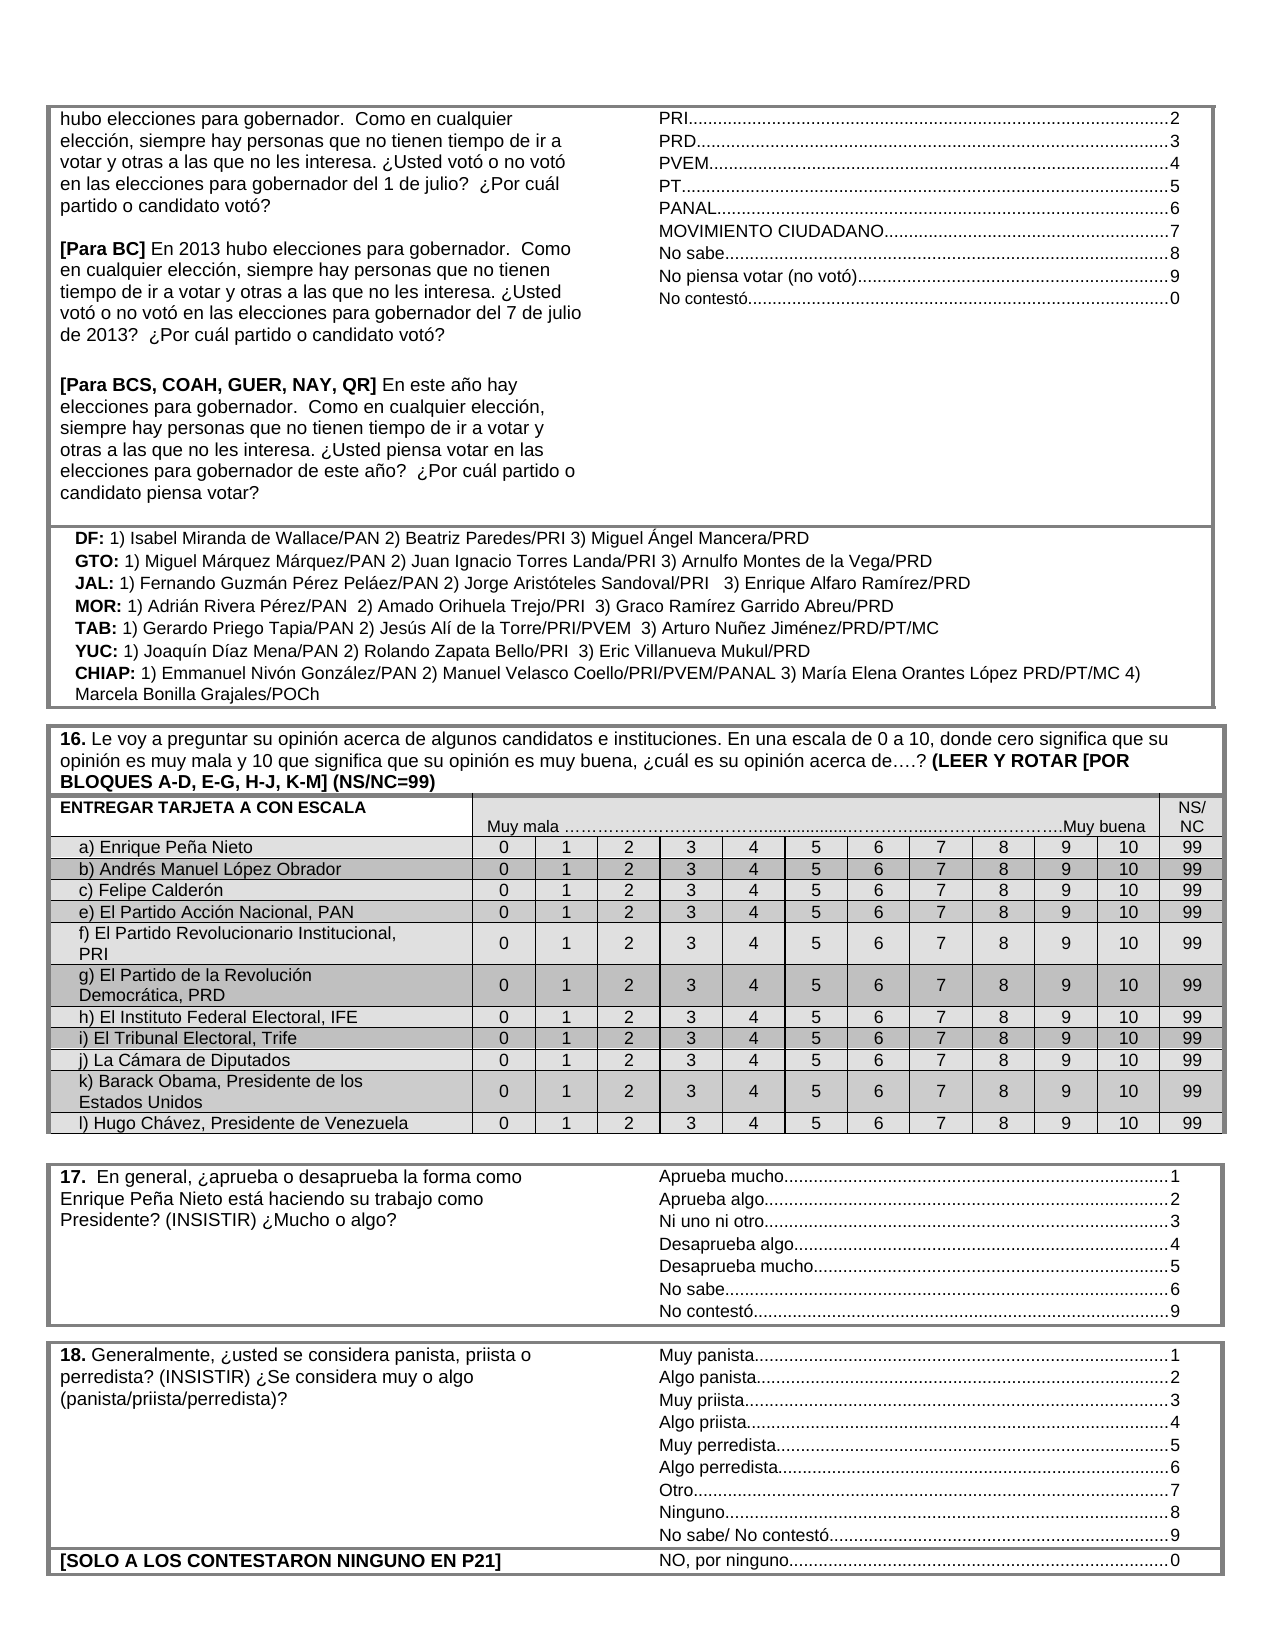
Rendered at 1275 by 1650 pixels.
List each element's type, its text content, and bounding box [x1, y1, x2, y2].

table_header Aprueba mucho 1 Aprueba algo 2 Ni uno ni otro 3 Desaprueba algo 4 Desaprueba mucho 5 No sabe 6 No contestó 9 [636, 1166, 1220, 1324]
table_cell 1 [536, 965, 597, 1006]
table_cell f) El Partido Revolucionario Institucional, PRI [51, 923, 472, 964]
table_cell 7 [910, 923, 972, 964]
table_cell 5 [786, 901, 847, 922]
table_cell 9 [1035, 1113, 1097, 1133]
table_cell 4 [723, 923, 784, 964]
table_cell 5 [786, 1050, 847, 1070]
table_cell 9 [1035, 1071, 1097, 1112]
table_cell 5 [786, 1007, 847, 1027]
table_cell 1 [536, 880, 597, 900]
table_cell 5 [786, 880, 847, 900]
table_cell Muy mala ………………………………..................…………....………..………….Muy buena [473, 798, 1159, 836]
table_header 17. En general, ¿aprueba o desaprueba la forma como Enrique Peña Nieto está haciendo su trabajo como Presidente? (INSISTIR) ¿Mucho o algo? [51, 1166, 636, 1324]
table_cell 6 [848, 837, 909, 857]
table_cell b) Andrés Manuel López Obrador [51, 859, 472, 879]
table_cell 10 [1098, 923, 1159, 964]
table_cell 1 [536, 1028, 597, 1048]
table_cell 1 [536, 1007, 597, 1027]
table_cell 10 [1098, 1113, 1159, 1133]
table_cell 9 [1035, 837, 1097, 857]
table_cell 9 [1035, 1050, 1097, 1070]
table_cell 1 [536, 923, 597, 964]
table_cell 99 [1160, 880, 1222, 900]
table_cell g) El Partido de la Revolución Democrática, PRD [51, 965, 472, 1006]
table_cell 99 [1160, 1113, 1222, 1133]
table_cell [636, 108, 1211, 525]
table_cell 5 [786, 1028, 847, 1048]
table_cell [51, 1550, 636, 1572]
table_cell 8 [973, 1007, 1034, 1027]
table_cell 1 [536, 837, 597, 857]
table_cell 6 [848, 1028, 909, 1048]
table_cell 6 [848, 1007, 909, 1027]
table_cell 7 [910, 1071, 972, 1112]
table_cell 4 [723, 1050, 784, 1070]
table_cell 9 [1035, 880, 1097, 900]
table_cell 0 [473, 837, 535, 857]
table_cell 2 [598, 1007, 659, 1027]
table_cell 0 [473, 923, 535, 964]
table_cell 1 [536, 901, 597, 922]
table_cell 7 [910, 965, 972, 1006]
table_cell 2 [598, 859, 659, 879]
table_cell 7 [910, 837, 972, 857]
table_cell 10 [1098, 965, 1159, 1006]
table_cell 10 [1098, 901, 1159, 922]
table_cell NS/ NC [1160, 798, 1222, 836]
table_cell 8 [973, 901, 1034, 922]
table_cell 2 [598, 965, 659, 1006]
table_cell 5 [786, 923, 847, 964]
table_cell h) El Instituto Federal Electoral, IFE [51, 1007, 472, 1027]
table_cell 2 [598, 1028, 659, 1048]
table_cell 99 [1160, 859, 1222, 879]
table_cell 10 [1098, 880, 1159, 900]
table_cell 3 [661, 923, 722, 964]
table_cell 8 [973, 859, 1034, 879]
table_cell 10 [1098, 1050, 1159, 1070]
table_cell 3 [661, 965, 722, 1006]
table_cell 7 [910, 1113, 972, 1133]
table_cell 5 [786, 965, 847, 1006]
table_cell 1 [536, 1113, 597, 1133]
table_cell 5 [786, 837, 847, 857]
table_cell 99 [1160, 965, 1222, 1006]
table_cell 5 [786, 1113, 847, 1133]
table_cell 9 [1035, 1007, 1097, 1027]
table_cell 0 [473, 880, 535, 900]
table_cell 3 [661, 901, 722, 922]
table_cell 10 [1098, 1071, 1159, 1112]
table_cell 1 [536, 1071, 597, 1112]
table_cell 0 [473, 965, 535, 1006]
table_cell l) Hugo Chávez, Presidente de Venezuela [51, 1113, 472, 1133]
table_cell i) El Tribunal Electoral, Trife [51, 1028, 472, 1048]
table_cell 7 [910, 880, 972, 900]
table_cell 6 [848, 859, 909, 879]
table_cell 6 [848, 901, 909, 922]
table_cell 8 [973, 837, 1034, 857]
table_cell 8 [973, 1028, 1034, 1048]
table_cell 6 [848, 965, 909, 1006]
table_cell DF: 1) Isabel Miranda de Wallace/PAN 2) Beatriz Paredes/PRI 3) Miguel Ángel Mancera/PRD GTO: 1) Miguel Márquez Márquez/PAN 2) Juan Ignacio Torres Landa/PRI 3) Arnulfo Montes de la Vega/PRD JAL: 1) Fernando Guzmán Pérez Peláez/PAN 2) Jorge Aristóteles Sandoval/PRI 3) Enrique Alfaro Ramírez/PRD MOR: 1) Adrián Rivera Pérez/PAN 2) Amado Orihuela Trejo/PRI 3) Graco Ramírez Garrido Abreu/PRD TAB: 1) Gerardo Priego Tapia/PAN 2) Jesús Alí de la Torre/PRI/PVEM 3) Arturo Nuñez Jiménez/PRD/PT/MC YUC: 1) Joaquín Díaz Mena/PAN 2) Rolando Zapata Bello/PRI 3) Eric Villanueva Mukul/PRD CHIAP: 1) Emmanuel Nivón González/PAN 2) Manuel Velasco Coello/PRI/PVEM/PANAL 3) María Elena Orantes López PRD/PT/MC 4) Marcela Bonilla Grajales/POCh [51, 528, 1211, 706]
table_cell 1 [536, 859, 597, 879]
table_cell 8 [973, 1071, 1034, 1112]
table_cell c) Felipe Calderón [51, 880, 472, 900]
table_cell 6 [848, 1050, 909, 1070]
table_cell 99 [1160, 901, 1222, 922]
table_cell 8 [973, 880, 1034, 900]
table_cell k) Barack Obama, Presidente de los Estados Unidos [51, 1071, 472, 1112]
table_cell 3 [661, 1071, 722, 1112]
table_cell 2 [598, 901, 659, 922]
table_cell 99 [1160, 837, 1222, 857]
table_cell 10 [1098, 859, 1159, 879]
table_cell 9 [1035, 859, 1097, 879]
table_cell 2 [598, 923, 659, 964]
table_cell 2 [598, 1113, 659, 1133]
table_header Muy panista 1 Algo panista 2 Muy priista 3 Algo priista 4 Muy perredista 5 Algo perredista 6 Otro 7 Ninguno 8 No sabe/ No contestó 9 [636, 1344, 1220, 1547]
table_cell 2 [598, 1050, 659, 1070]
table_cell 0 [473, 1050, 535, 1070]
table_cell 10 [1098, 1028, 1159, 1048]
table_cell 3 [661, 1028, 722, 1048]
table_cell 5 [786, 859, 847, 879]
table_cell a) Enrique Peña Nieto [51, 837, 472, 857]
table_cell 3 [661, 837, 722, 857]
table_cell 0 [473, 1113, 535, 1133]
table_cell 7 [910, 1007, 972, 1027]
table_header 18. Generalmente, ¿usted se considera panista, priista o perredista? (INSISTIR) ¿Se considera muy o algo (panista/priista/perredista)? [51, 1344, 636, 1547]
table_cell 9 [1035, 965, 1097, 1006]
table_cell 6 [848, 923, 909, 964]
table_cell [636, 1550, 1220, 1572]
table_cell 8 [973, 923, 1034, 964]
table_cell 10 [1098, 837, 1159, 857]
table_cell 4 [723, 837, 784, 857]
table_cell 0 [473, 1071, 535, 1112]
table_cell 0 [473, 901, 535, 922]
table_cell 8 [973, 1113, 1034, 1133]
table_cell 0 [473, 1028, 535, 1048]
table_cell 9 [1035, 1028, 1097, 1048]
table_cell 4 [723, 859, 784, 879]
table_header 16. Le voy a preguntar su opinión acerca de algunos candidatos e instituciones. En una escala de 0 a 10, donde cero significa que su opinión es muy mala y 10 que significa que su opinión es muy buena, ¿cuál es su opinión acerca de….? (LEER Y ROTAR [POR BLOQUES A-D, E-G, H-J, K-M] (NS/NC=99) [51, 728, 1222, 793]
table_cell e) El Partido Acción Nacional, PAN [51, 901, 472, 922]
table_cell 99 [1160, 1007, 1222, 1027]
table_cell 1 [536, 1050, 597, 1070]
table_cell 3 [661, 859, 722, 879]
table_cell 3 [661, 1050, 722, 1070]
table_cell 4 [723, 1028, 784, 1048]
table_cell 4 [723, 880, 784, 900]
table_cell 4 [723, 1007, 784, 1027]
table_cell 10 [1098, 1007, 1159, 1027]
table_cell 4 [723, 1071, 784, 1112]
table_cell 99 [1160, 1071, 1222, 1112]
table_cell 2 [598, 1071, 659, 1112]
table_cell 7 [910, 901, 972, 922]
table_cell 9 [1035, 901, 1097, 922]
table_cell 3 [661, 1007, 722, 1027]
table_cell j) La Cámara de Diputados [51, 1050, 472, 1070]
table_cell 99 [1160, 1050, 1222, 1070]
table_cell 2 [598, 880, 659, 900]
table_cell 4 [723, 1113, 784, 1133]
table_cell 7 [910, 1050, 972, 1070]
table_cell 0 [473, 859, 535, 879]
table_cell 99 [1160, 1028, 1222, 1048]
table_cell 3 [661, 1113, 722, 1133]
table_cell 8 [973, 965, 1034, 1006]
table_cell 7 [910, 859, 972, 879]
table_cell 2 [598, 837, 659, 857]
table_cell 3 [661, 880, 722, 900]
table_cell 0 [473, 1007, 535, 1027]
table_cell 6 [848, 1071, 909, 1112]
table_cell 8 [973, 1050, 1034, 1070]
table_cell 4 [723, 901, 784, 922]
table_cell 9 [1035, 923, 1097, 964]
table_cell 5 [786, 1071, 847, 1112]
table_cell 6 [848, 1113, 909, 1133]
table_cell 7 [910, 1028, 972, 1048]
table_cell 4 [723, 965, 784, 1006]
table_cell ENTREGAR TARJETA A CON ESCALA [51, 798, 472, 836]
table_cell 99 [1160, 923, 1222, 964]
table_cell 6 [848, 880, 909, 900]
